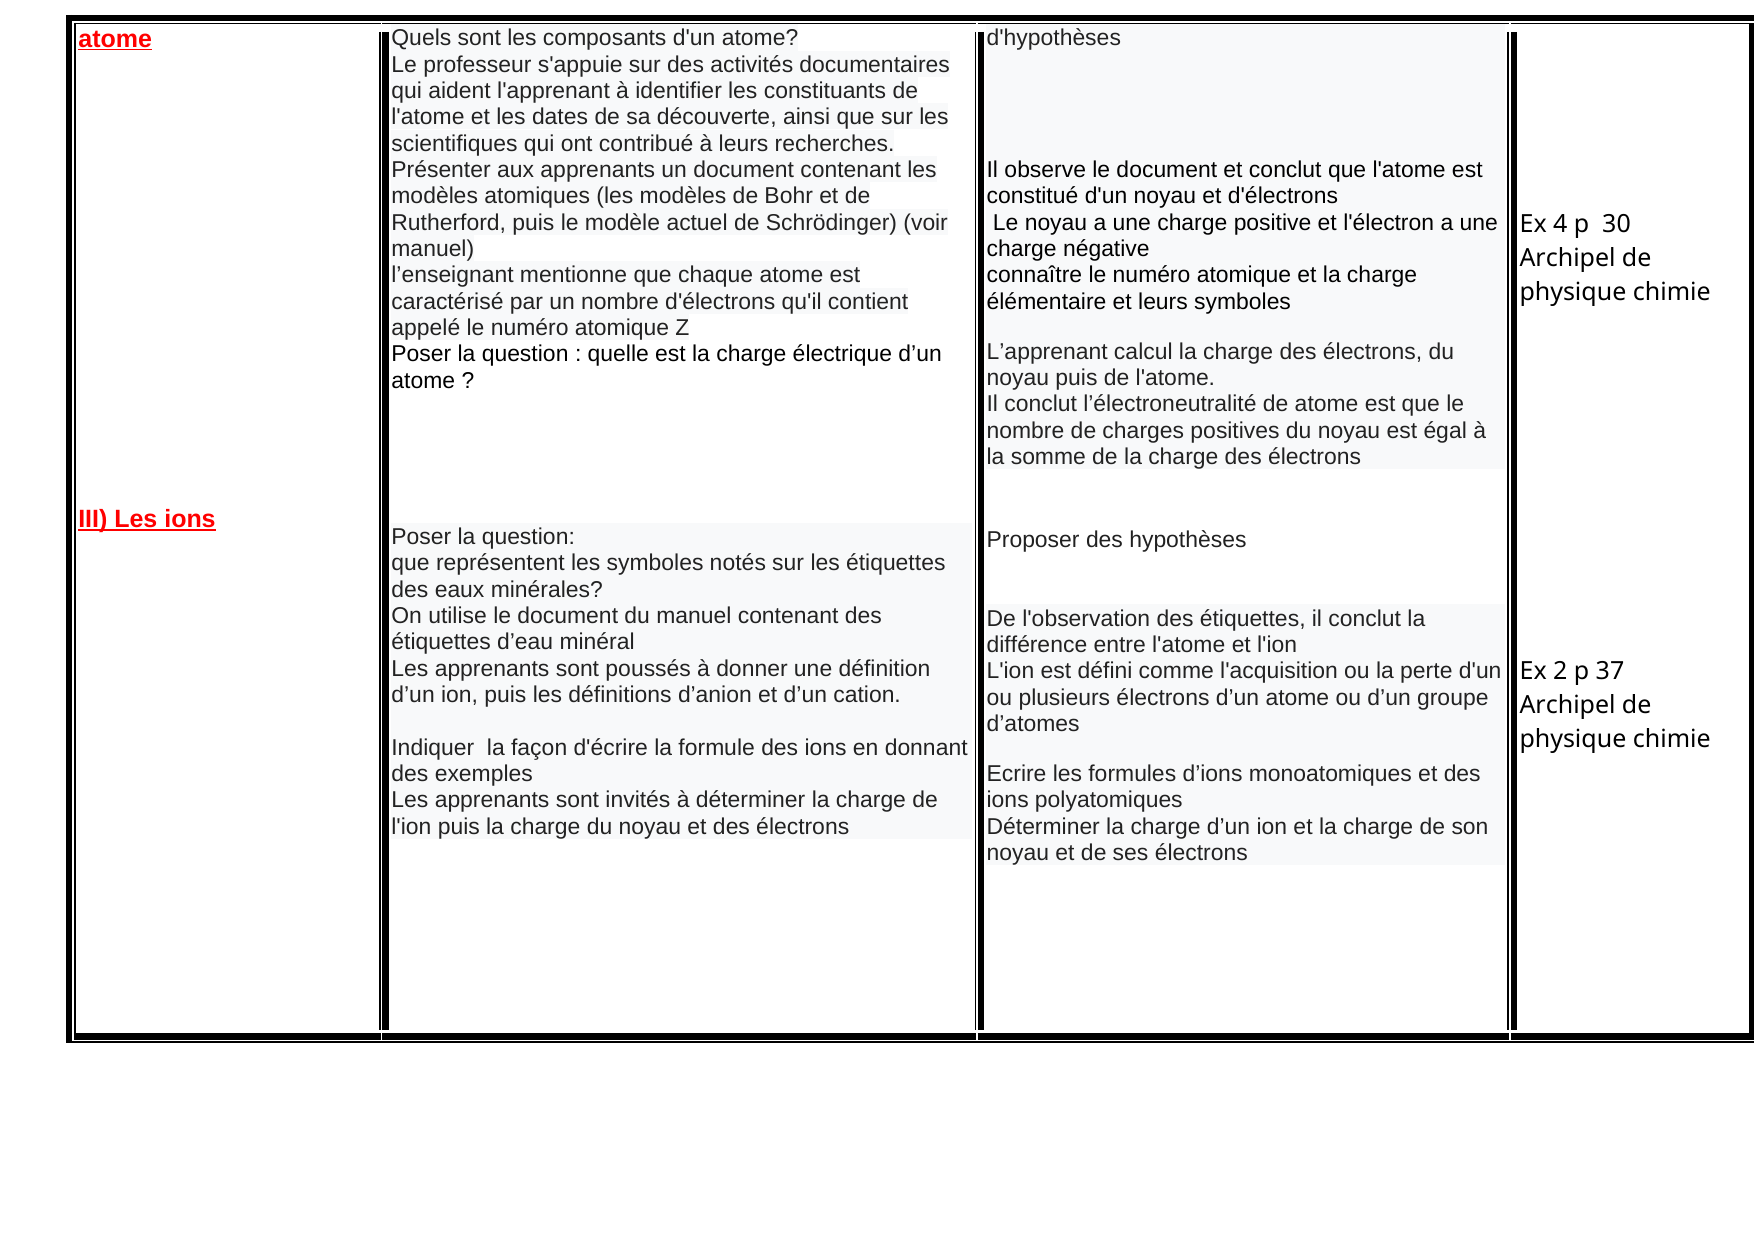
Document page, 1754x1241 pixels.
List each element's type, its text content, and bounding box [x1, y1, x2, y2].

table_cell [384, 21, 979, 1033]
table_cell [72, 21, 384, 1033]
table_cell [979, 21, 1512, 1033]
table_cell Ex 4 p 30 Archipel de physique chimie Ex 2 p 37 Archipel de physique chimie [1512, 24, 1749, 1033]
